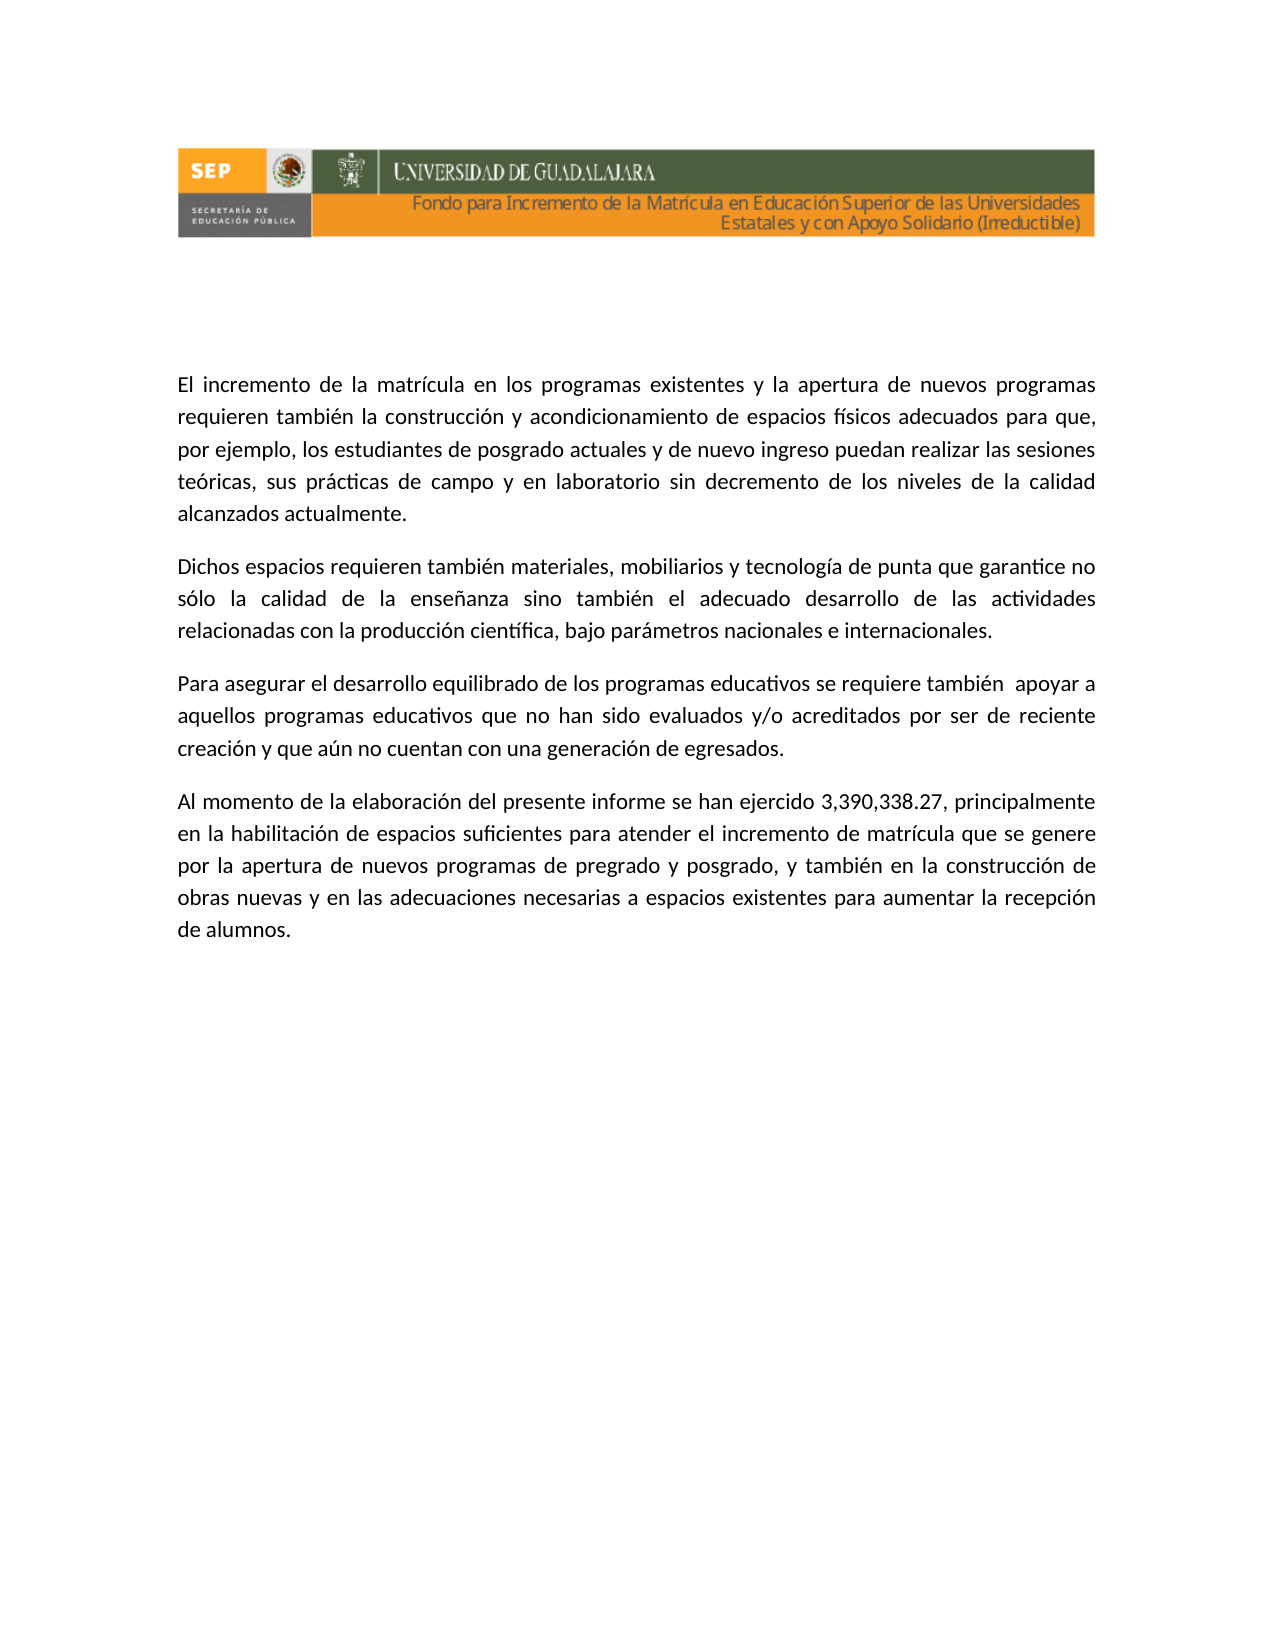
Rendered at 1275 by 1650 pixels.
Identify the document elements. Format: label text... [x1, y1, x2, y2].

text Al momento de la elaboración del presente informe se han ejercido 3,390,338.27, principalmente en la habilitación de espacios suficientes para atender el incremento de matrícula que se genere por la apertura de nuevos programas de pregrado y posgrado, y también en la construcción de obras nuevas y en las adecuaciones necesarias a espacios existentes para aumentar la recepción de alumnos. [177, 787, 1098, 944]
text Para asegurar el desarrollo equilibrado de los programas educativos se requiere también apoyar a aquellos programas educativos que no han sido evaluados y/o acreditados por ser de reciente creación y que aún no cuentan con una generación de egresados. [177, 669, 1098, 762]
text Dichos espacios requieren también materiales, mobiliarios y tecnología de punta que garantice no sólo la calidad de la enseñanza sino también el adecuado desarrollo de las actividades relacionadas con la producción científica, bajo parámetros nacionales e internacionales. [177, 552, 1098, 644]
text El incremento de la matrícula en los programas existentes y la apertura de nuevos programas requieren también la construcción y acondicionamiento de espacios físicos adecuados para que, por ejemplo, los estudiantes de posgrado actuales y de nuevo ingreso puedan realizar las sesiones teóricas, sus prácticas de campo y en laboratorio sin decremento de los niveles de la calidad alcanzados actualmente. [177, 370, 1098, 527]
